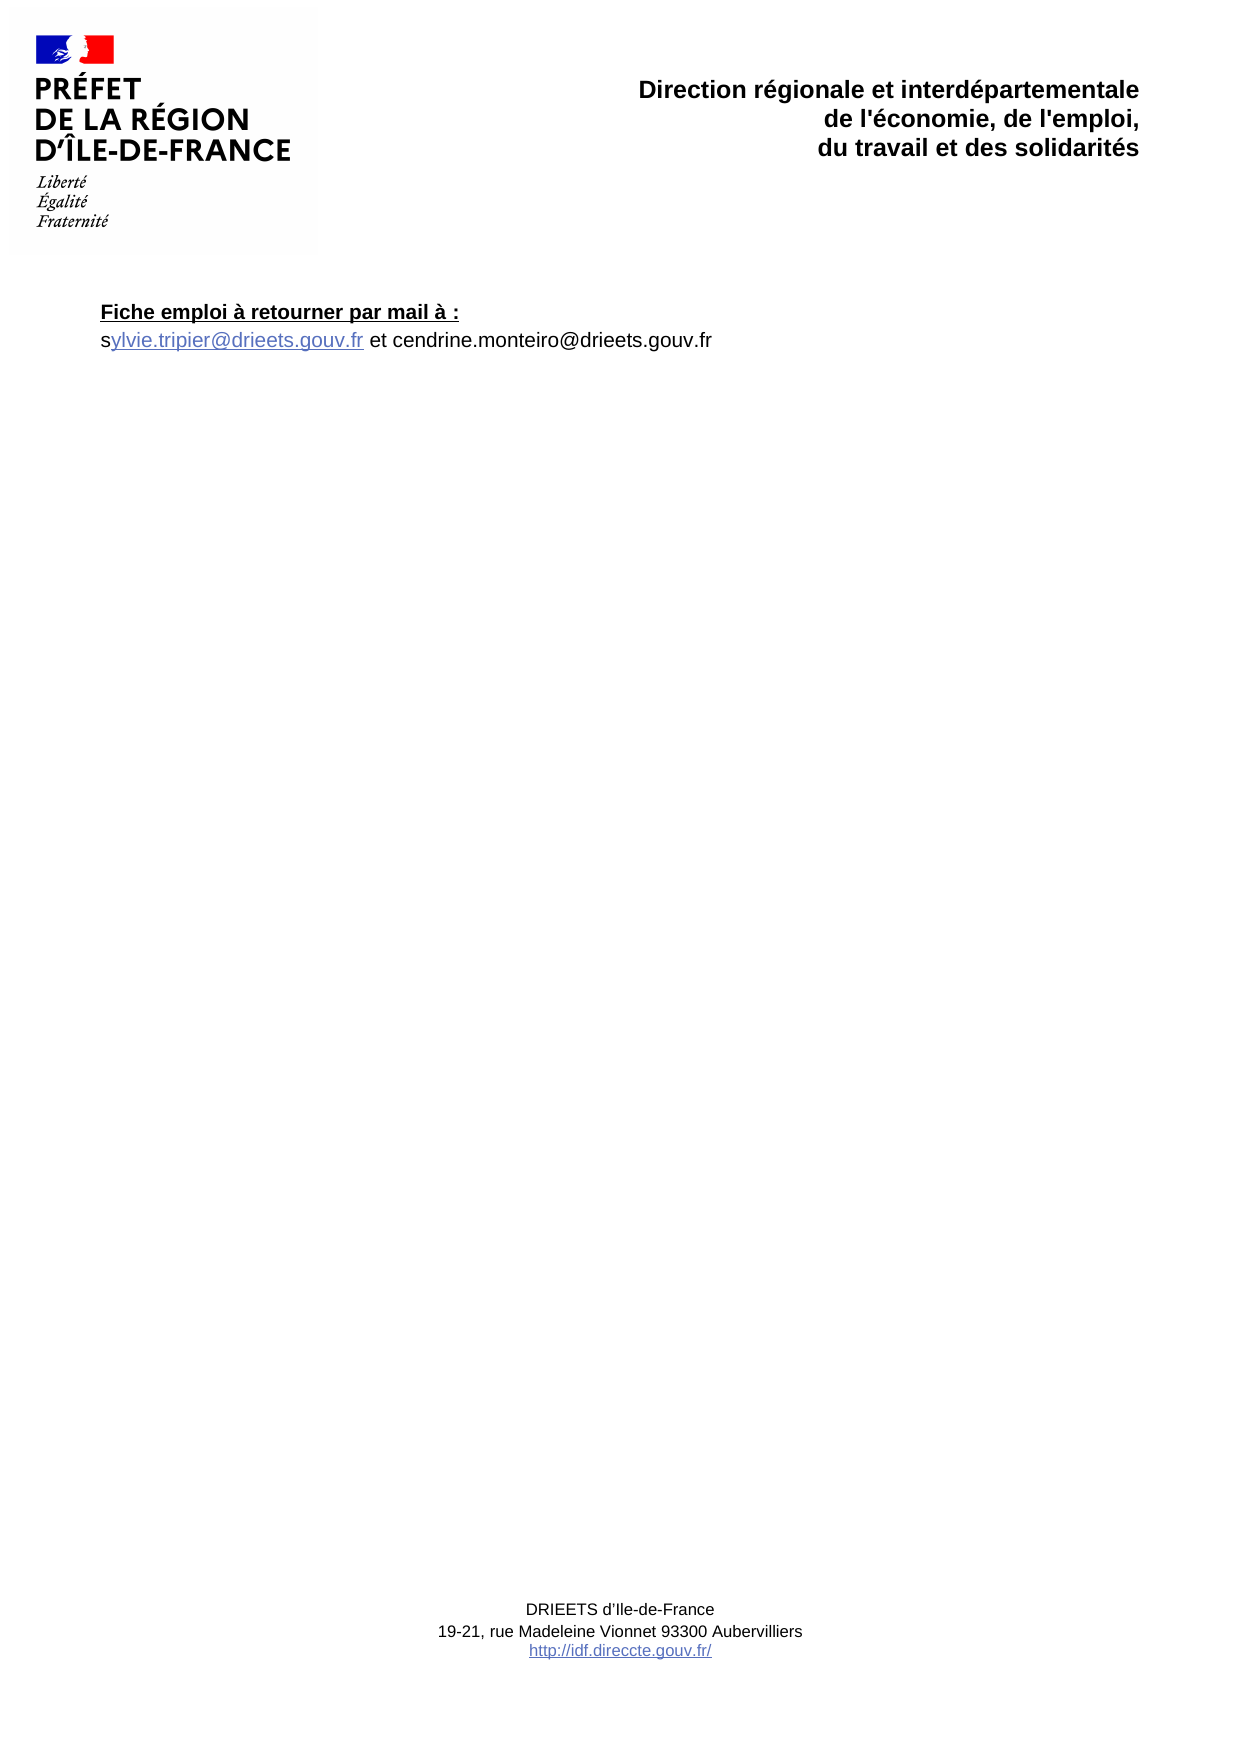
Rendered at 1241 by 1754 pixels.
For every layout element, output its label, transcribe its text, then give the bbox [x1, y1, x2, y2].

text sylvie.tripier@drieets.gouv.fr et cendrine.monteiro@drieets.gouv.fr [100, 328, 1140, 352]
picture [8, 7, 318, 255]
text Fiche emploi à retourner par mail à : [100, 300, 1140, 324]
